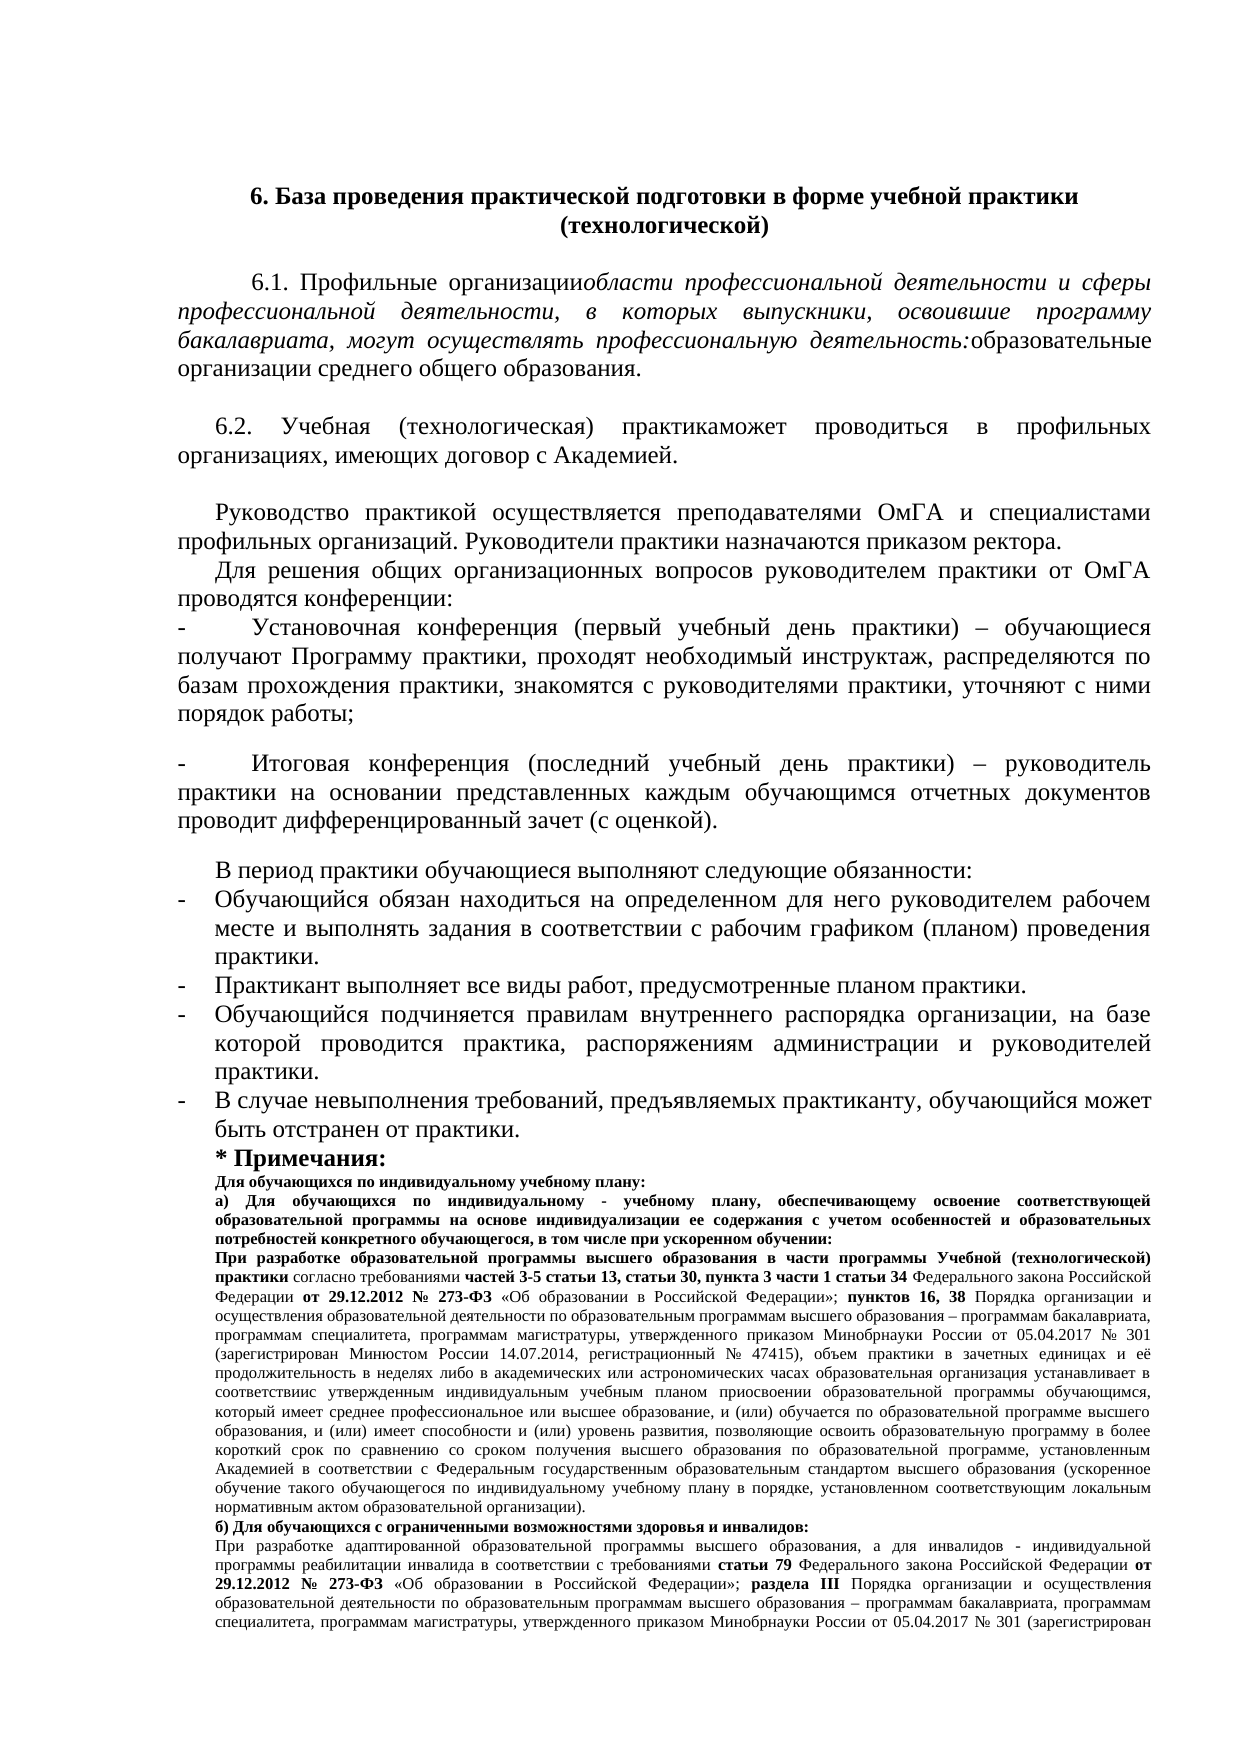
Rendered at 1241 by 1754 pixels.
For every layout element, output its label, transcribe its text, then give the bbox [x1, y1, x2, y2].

text 6.1. Профильные организацииобласти профессиональной деятельности и сферы профессиональной деятельности, в которых выпускники, освоившие программу бакалавриата, могут осуществлять профессиональную деятельность:образовательные организации среднего общего образования. [177, 267, 1152, 382]
text Для обучающихся по индивидуальному учебному плану: [215, 1171, 1152, 1191]
text 6.2. Учебная (технологическая) практикаможет проводиться в профильных организациях, имеющих договор с Академией. [177, 411, 1152, 468]
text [215, 1536, 1152, 1631]
text 6. База проведения практической подготовки в форме учебной практики (технологической) [177, 181, 1152, 238]
list Обучающийся подчиняется правилам внутреннего распорядка организации, на базе которой проводится практика, распоряжениям администрации и руководителей практики. [177, 999, 1152, 1085]
text * Примечания: [215, 1143, 1152, 1171]
text При разработке образовательной программы высшего образования в части программы Учебной (технологической) практики согласно требованиями частей 3-5 статьи 13, статьи 30, пункта 3 части 1 статьи 34 Федерального закона Российской Федерации от 29.12.2012 № 273-ФЗ «Об образовании в Российской Федерации»; пунктов 16, 38 Порядка организации и осуществления образовательной деятельности по образовательным программам высшего образования – программам бакалавриата, программам специалитета, программам магистратуры, утвержденного приказом Минобрнауки России от 05.04.2017 № 301 (зарегистрирован Минюстом России 14.07.2014, регистрационный № 47415), объем практики в зачетных единицах и её продолжительность в неделях либо в академических или астрономических часах образовательная организация устанавливает в соответствиис утвержденным индивидуальным учебным планом приосвоении образовательной программы обучающимся, который имеет среднее профессиональное или высшее образование, и (или) обучается по образовательной программе высшего образования, и (или) имеет способности и (или) уровень развития, позволяющие освоить образовательную программу в более короткий срок по сравнению со сроком получения высшего образования по образовательной программе, установленным Академией в соответствии с Федеральным государственным образовательным стандартом высшего образования (ускоренное обучение такого обучающегося по индивидуальному учебному плану в порядке, установленном соответствующим локальным нормативным актом образовательной организации). [215, 1248, 1152, 1516]
list Практикант выполняет все виды работ, предусмотренные планом практики. [177, 970, 1152, 999]
list Установочная конференция (первый учебный день практики) – обучающиеся получают Программу практики, проходят необходимый инструктаж, распределяются по базам прохождения практики, знакомятся с руководителями практики, уточняют с ними порядок работы; [177, 612, 1152, 727]
text В период практики обучающиеся выполняют следующие обязанности: [215, 855, 1152, 884]
text б) Для обучающихся с ограниченными возможностями здоровья и инвалидов: [215, 1516, 1152, 1536]
text Для решения общих организационных вопросов руководителем практики от ОмГА проводятся конференции: [177, 555, 1152, 612]
text Руководство практикой осуществляется преподавателями ОмГА и специалистами профильных организаций. Руководители практики назначаются приказом ректора. [177, 497, 1152, 555]
text а) Для обучающихся по индивидуальному - учебному плану, обеспечивающему освоение соответствующей образовательной программы на основе индивидуализации ее содержания с учетом особенностей и образовательных потребностей конкретного обучающегося, в том числе при ускоренном обучении: [215, 1191, 1152, 1248]
list В случае невыполнения требований, предъявляемых практиканту, обучающийся может быть отстранен от практики. [177, 1085, 1152, 1143]
list Итоговая конференция (последний учебный день практики) – руководитель практики на основании представленных каждым обучающимся отчетных документов проводит дифференцированный зачет (с оценкой). [177, 748, 1152, 834]
list Обучающийся обязан находиться на определенном для него руководителем рабочем месте и выполнять задания в соответствии с рабочим графиком (планом) проведения практики. [177, 884, 1152, 970]
